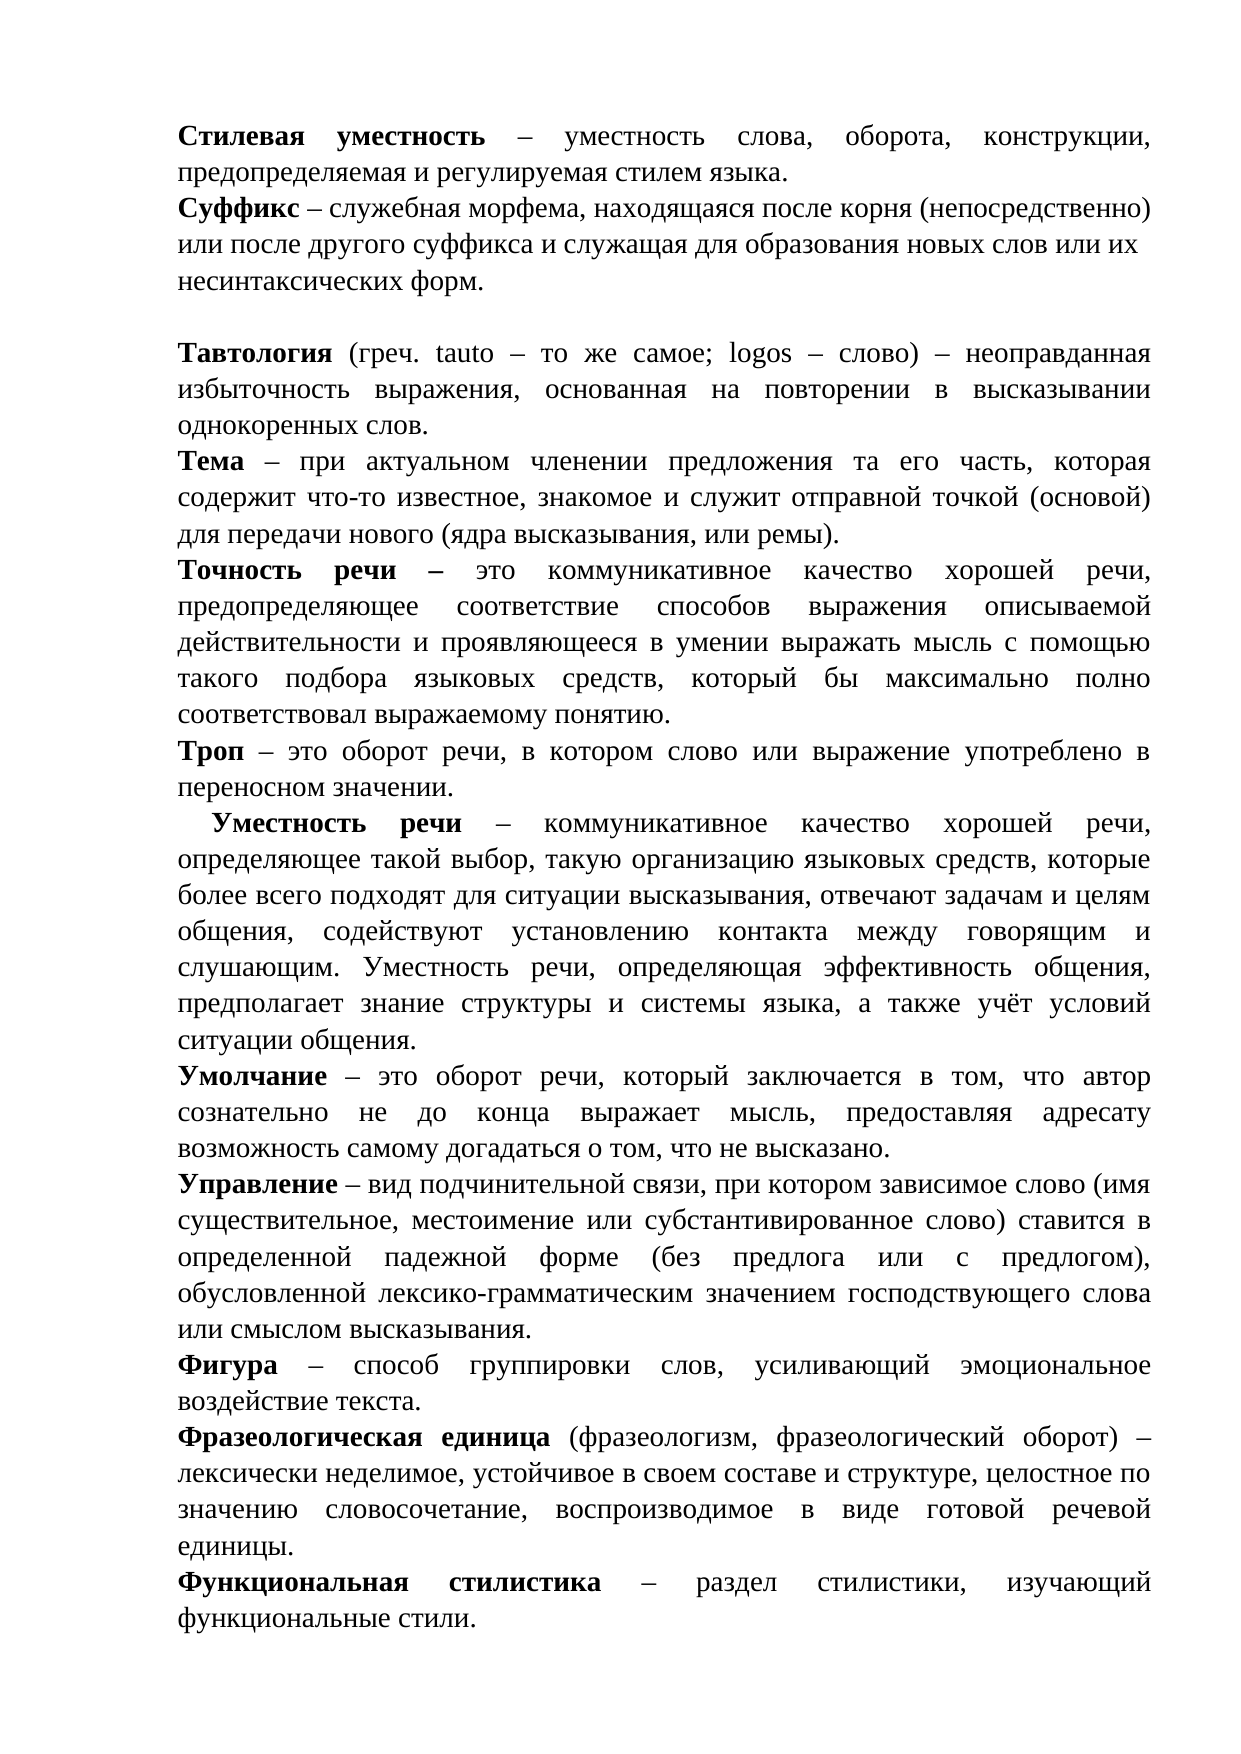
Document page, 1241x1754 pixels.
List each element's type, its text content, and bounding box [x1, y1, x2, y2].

text Стилевая уместность – уместность слова, оборота, конструкции, предопределяемая и регулируемая стилем языка. [177, 118, 1152, 188]
text Фразеологическая единица (фразеологизм, фразеологический оборот) – лексически неделимое, устойчивое в своем составе и структуре, целостное по значению словосочетание, воспроизводимое в виде готовой речевой единицы. [177, 1419, 1152, 1561]
text Тема – при актуальном членении предложения та его часть, которая содержит что-то известное, знакомое и служит отправной точкой (основой) для передачи нового (ядра высказывания, или ремы). [177, 443, 1152, 549]
text Троп – это оборот речи, в котором слово или выражение употреблено в переносном значении. [177, 733, 1152, 802]
text Тавтология (греч. tauto – то же самое; logos – слово) – неоправданная избыточность выражения, основанная на повторении в высказывании однокоренных слов. [177, 335, 1152, 441]
text Уместность речи – коммуникативное качество хорошей речи, определяющее такой выбор, такую организацию языковых средств, которые более всего подходят для ситуации высказывания, отвечают задачам и целям общения, содействуют установлению контакта между говорящим и слушающим. Уместность речи, определяющая эффективность общения, предполагает знание структуры и системы языка, а также учёт условий ситуации общения. [177, 805, 1152, 1055]
text Фигура – способ группировки слов, усиливающий эмоциональное воздействие текста. [177, 1347, 1152, 1417]
text Функциональная стилистика – раздел стилистики, изучающий функциональные стили. [177, 1564, 1152, 1634]
text Суффикс – служебная морфема, находящаяся после корня (непосредственно) или после другого суффикса и служащая для образования новых слов или их несинтаксических форм. [177, 190, 1152, 296]
text Управление – вид подчинительной связи, при котором зависимое слово (имя существительное, местоимение или субстантивированное слово) ставится в определенной падежной форме (без предлога или с предлогом), обусловленной лексико-грамматическим значением господствующего слова или смыслом высказывания. [177, 1166, 1152, 1344]
text Умолчание – это оборот речи, который заключается в том, что автор сознательно не до конца выражает мысль, предоставляя адресату возможность самому догадаться о том, что не высказано. [177, 1058, 1152, 1164]
text Точность речи – это коммуникативное качество хорошей речи, предопределяющее соответствие способов выражения описываемой действительности и проявляющееся в умении выражать мысль с помощью такого подбора языковых средств, который бы максимально полно соответствовал выражаемому понятию. [177, 552, 1152, 730]
